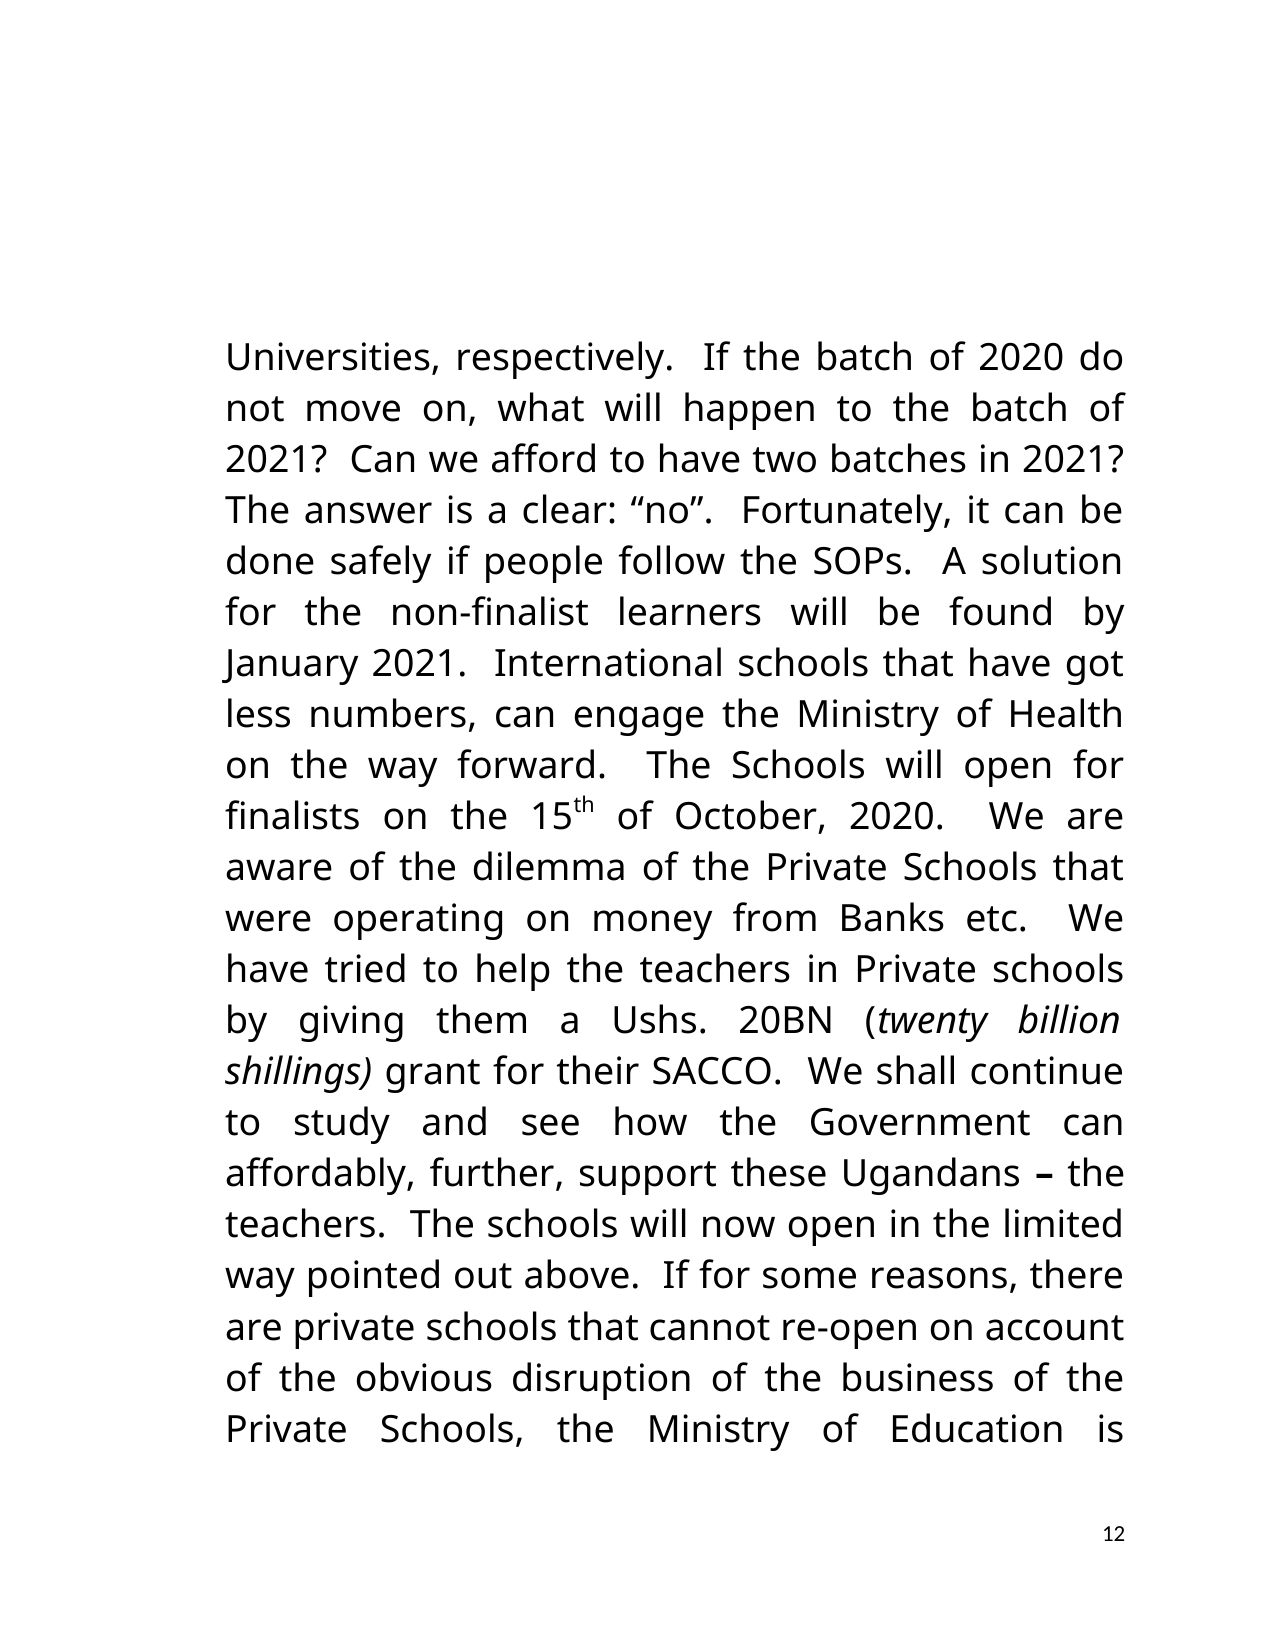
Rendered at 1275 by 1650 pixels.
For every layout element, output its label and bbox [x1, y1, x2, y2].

list [225, 330, 1125, 1453]
